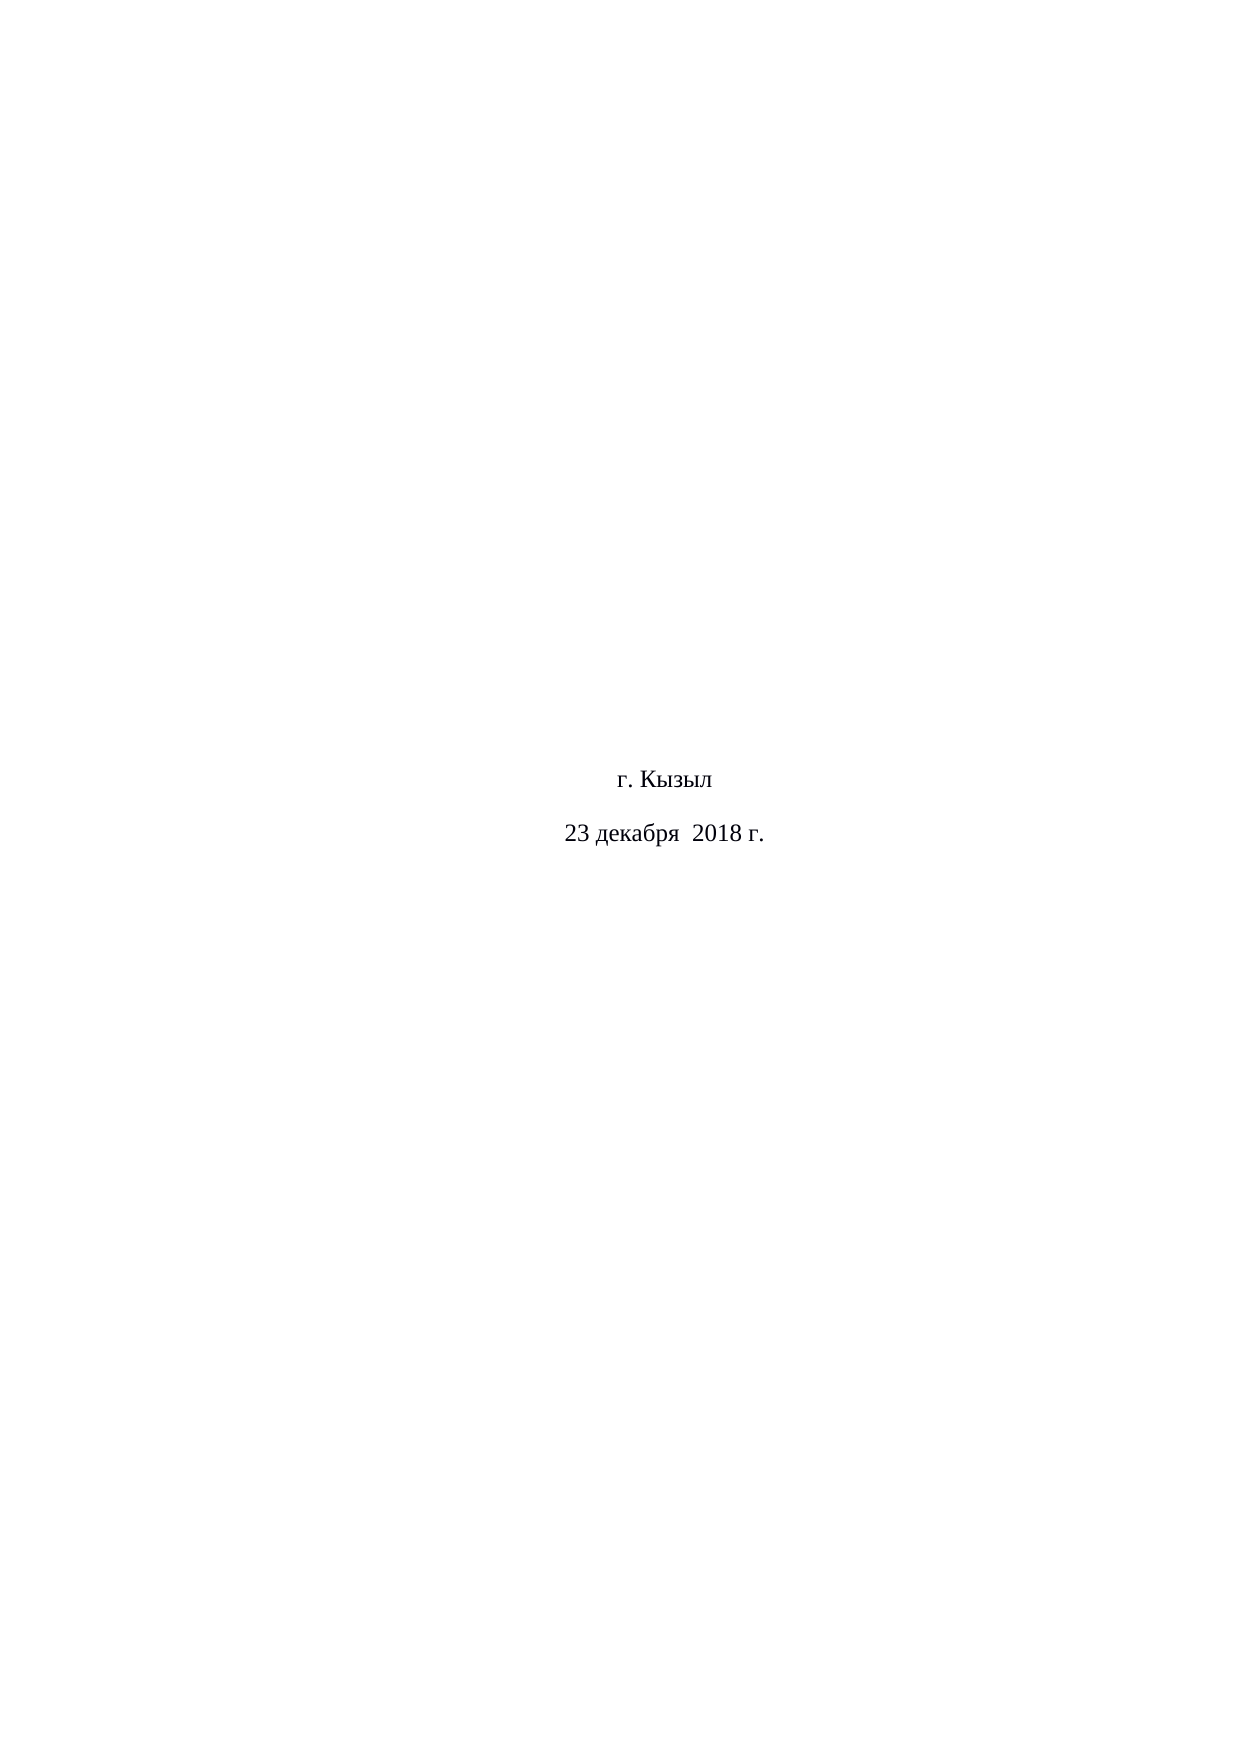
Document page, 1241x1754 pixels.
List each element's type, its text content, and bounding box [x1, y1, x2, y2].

text г. Кызыл [177, 764, 1152, 793]
text 23 декабря 2018 г. [177, 818, 1152, 847]
